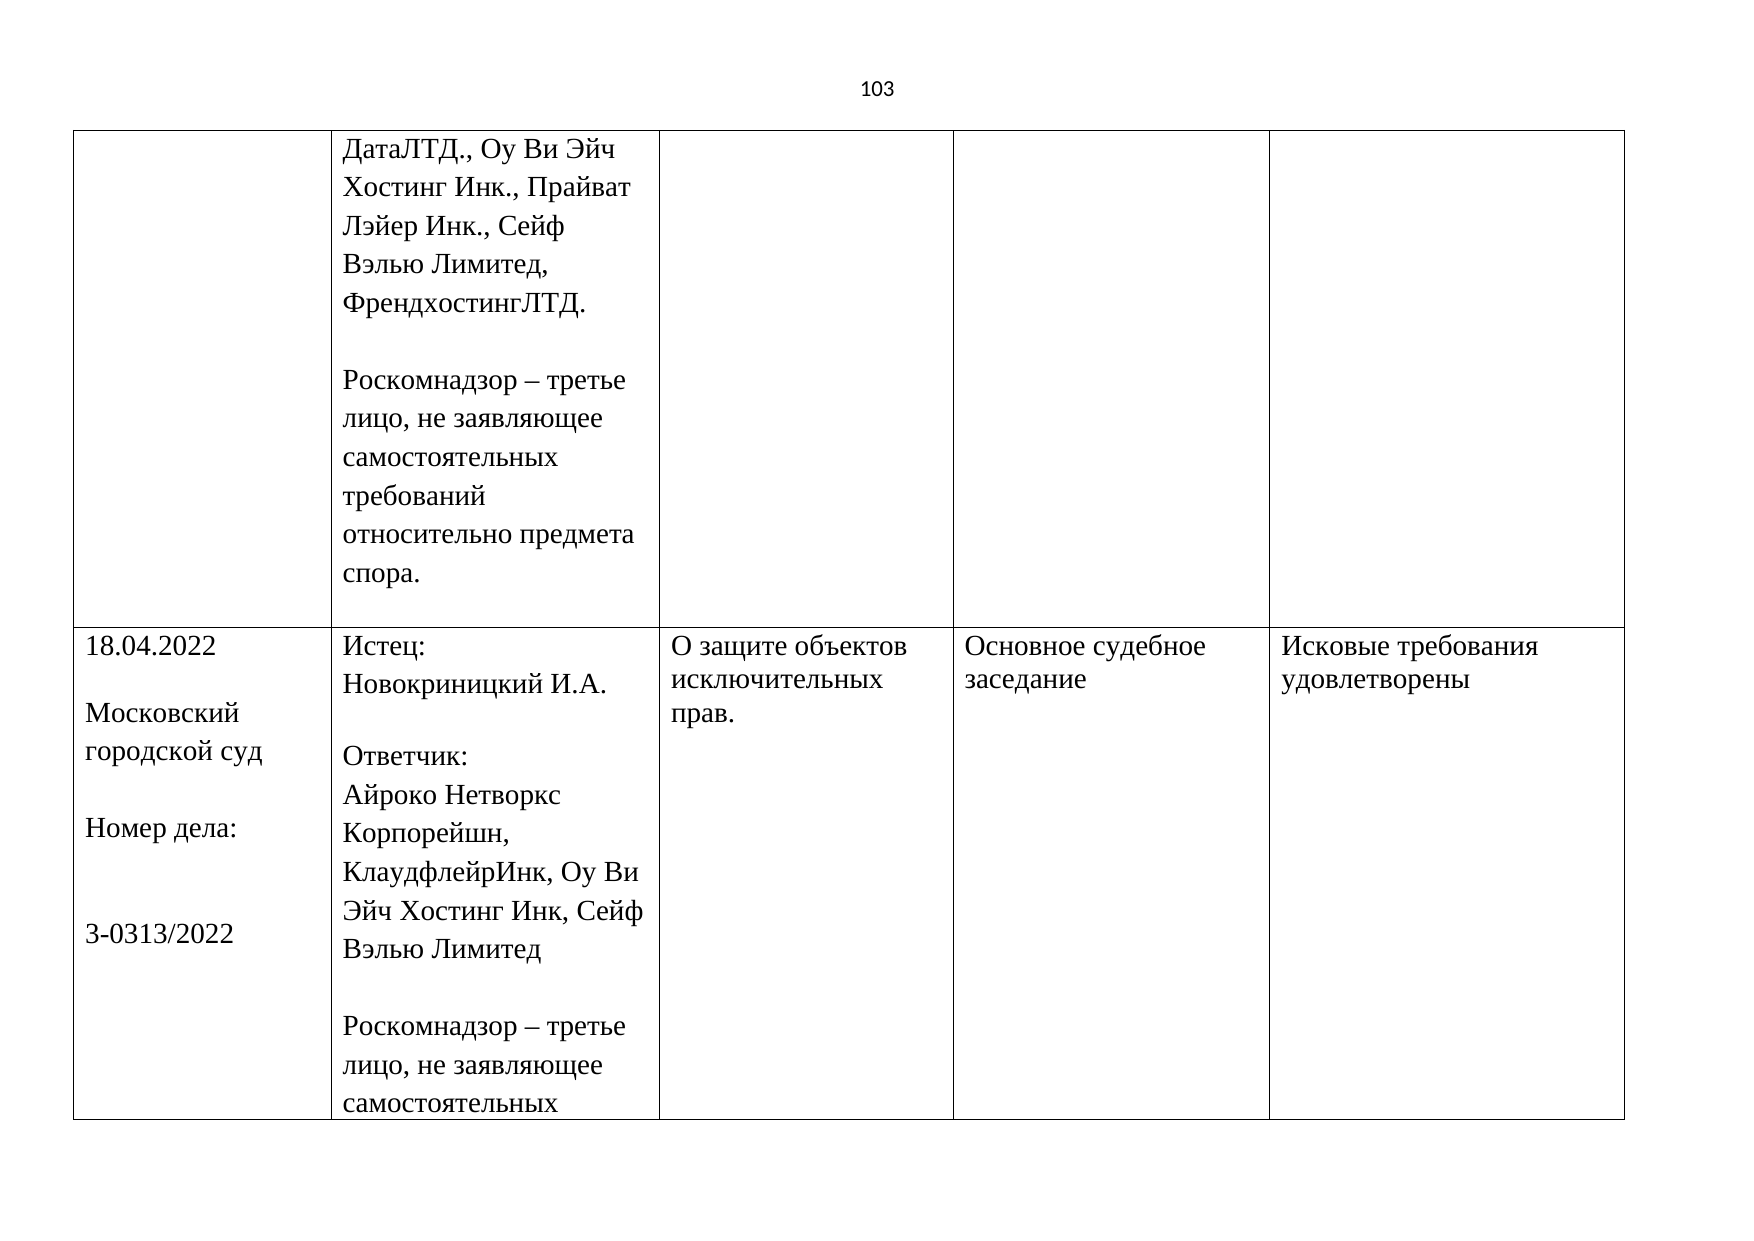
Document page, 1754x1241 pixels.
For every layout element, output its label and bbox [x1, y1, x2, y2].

table_cell [332, 131, 659, 627]
table_cell [660, 628, 953, 1119]
table_cell [954, 628, 1269, 1119]
table_cell [954, 131, 1269, 627]
table_cell [74, 131, 331, 627]
table_cell [74, 628, 331, 1119]
table_cell [1270, 131, 1624, 627]
table_cell [1270, 628, 1624, 1119]
table_cell [332, 628, 659, 1119]
table_cell [660, 131, 953, 627]
